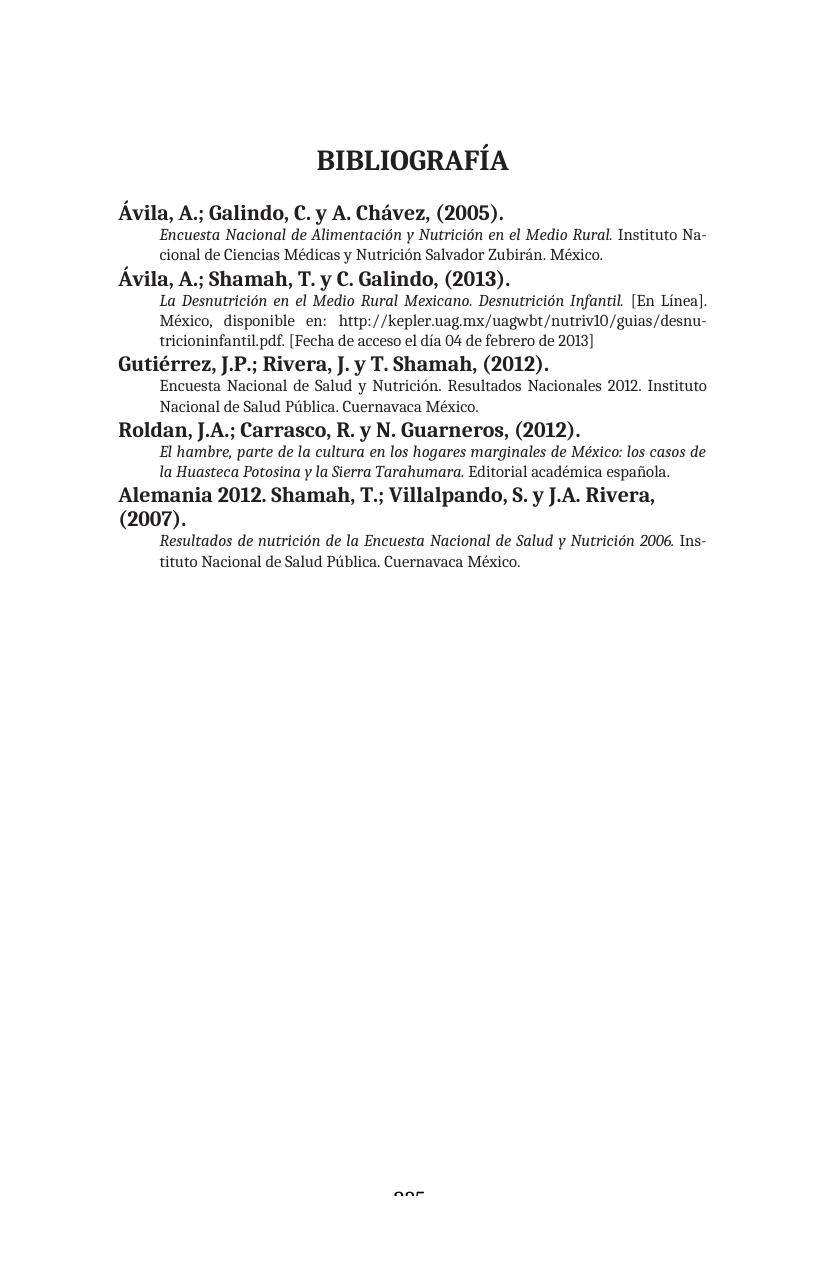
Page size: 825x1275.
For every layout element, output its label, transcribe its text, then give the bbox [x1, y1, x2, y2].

subtitle Roldan, J.A.; Carrasco, R. y N. Guarneros, (2012). [118, 417, 705, 442]
subtitle BIBLIOGRAFÍA [118, 144, 706, 177]
subtitle Alemania 2012. Shamah, T.; Villalpando, S. y J.A. Rivera, (2007). [118, 483, 705, 531]
subtitle Ávila, A.; Shamah, T. y C. Galindo, (2013). [118, 266, 705, 291]
text Encuesta Nacional de Salud y Nutrición. Resultados Nacionales 2012. Instituto Nacional de Salud Pública. Cuernavaca México. [159, 377, 707, 416]
text Encuesta Nacional de Alimentación y Nutrición en el Medio Rural. Instituto Na- cional de Ciencias Médicas y Nutrición Salvador Zubirán. México. [159, 226, 707, 265]
text Resultados de nutrición de la Encuesta Nacional de Salud y Nutrición 2006. Ins- tituto Nacional de Salud Pública. Cuernavaca México. [159, 532, 707, 571]
text El hambre, parte de la cultura en los hogares marginales de México: los casos de la Huasteca Potosina y la Sierra Tarahumara. Editorial académica española. [159, 442, 707, 482]
text La Desnutrición en el Medio Rural Mexicano. Desnutrición Infantil. [En Línea]. México, disponible en: http://kepler.uag.mx/uagwbt/nutriv10/guias/desnu- tricioninfantil.pdf. [Fecha de acceso el día 04 de febrero de 2013] [159, 291, 707, 351]
subtitle Gutiérrez, J.P.; Rivera, J. y T. Shamah, (2012). [118, 352, 705, 377]
subtitle Ávila, A.; Galindo, C. y A. Chávez, (2005). [118, 200, 705, 225]
